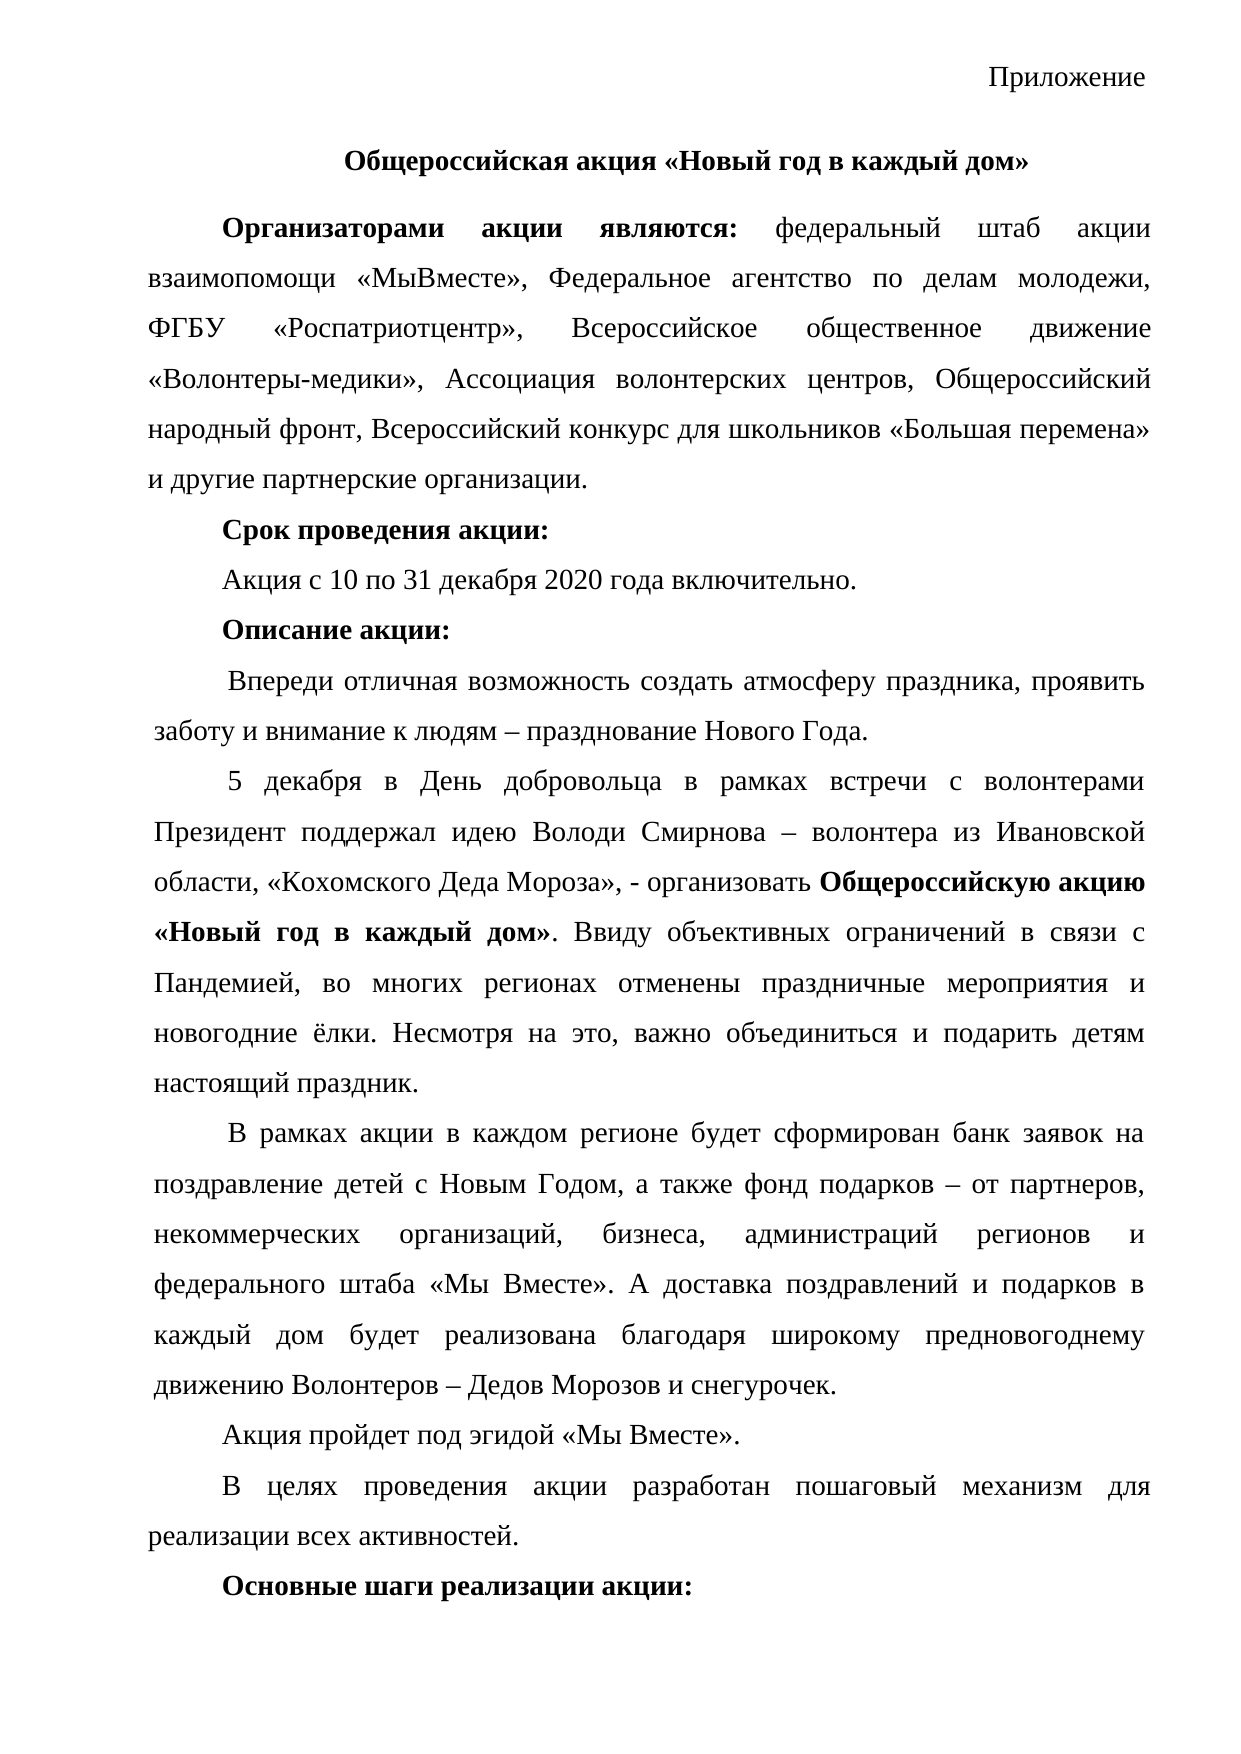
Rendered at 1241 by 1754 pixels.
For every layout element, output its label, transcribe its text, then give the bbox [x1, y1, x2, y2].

text Организаторами акции являются: федеральный штаб акции взаимопомощи «МыВместе», Федеральное агентство по делам молодежи, ФГБУ «Роспатриотцентр», Всероссийское общественное движение «Волонтеры-медики», Ассоциация волонтерских центров, Общероссийский народный фронт, Всероссийский конкурс для школьников «Большая перемена» и другие партнерские организации. [148, 210, 1152, 495]
text Впереди отличная возможность создать атмосферу праздника, проявить заботу и внимание к людям – празднование Нового Года. [154, 663, 1146, 747]
text Общероссийская акция «Новый год в каждый дом» [154, 143, 1146, 176]
text Акция с 10 по 31 декабря 2020 года включительно. [148, 562, 1152, 596]
text Описание акции: [148, 612, 1152, 646]
text Срок проведения акции: [148, 512, 1152, 545]
text В целях проведения акции разработан пошаговый механизм для реализации всех активностей. [148, 1468, 1152, 1552]
text Акция пройдет под эгидой «Мы Вместе». [148, 1417, 1152, 1451]
text 5 декабря в День добровольца в рамках встречи с волонтерами Президент поддержал идею Володи Смирнова – волонтера из Ивановской области, «Кохомского Деда Мороза», - организовать Общероссийскую акцию «Новый год в каждый дом». Ввиду объективных ограничений в связи с Пандемией, во многих регионах отменены праздничные мероприятия и новогодние ёлки. Несмотря на это, важно объединиться и подарить детям настоящий праздник. [154, 763, 1146, 1099]
text Основные шаги реализации акции: [148, 1568, 1152, 1602]
text В рамках акции в каждом регионе будет сформирован банк заявок на поздравление детей с Новым Годом, а также фонд подарков – от партнеров, некоммерческих организаций, бизнеса, администраций регионов и федерального штаба «Мы Вместе». А доставка поздравлений и подарков в каждый дом будет реализована благодаря широкому предновогоднему движению Волонтеров – Дедов Морозов и снегурочек. [154, 1116, 1146, 1401]
text Приложение [148, 59, 1146, 93]
